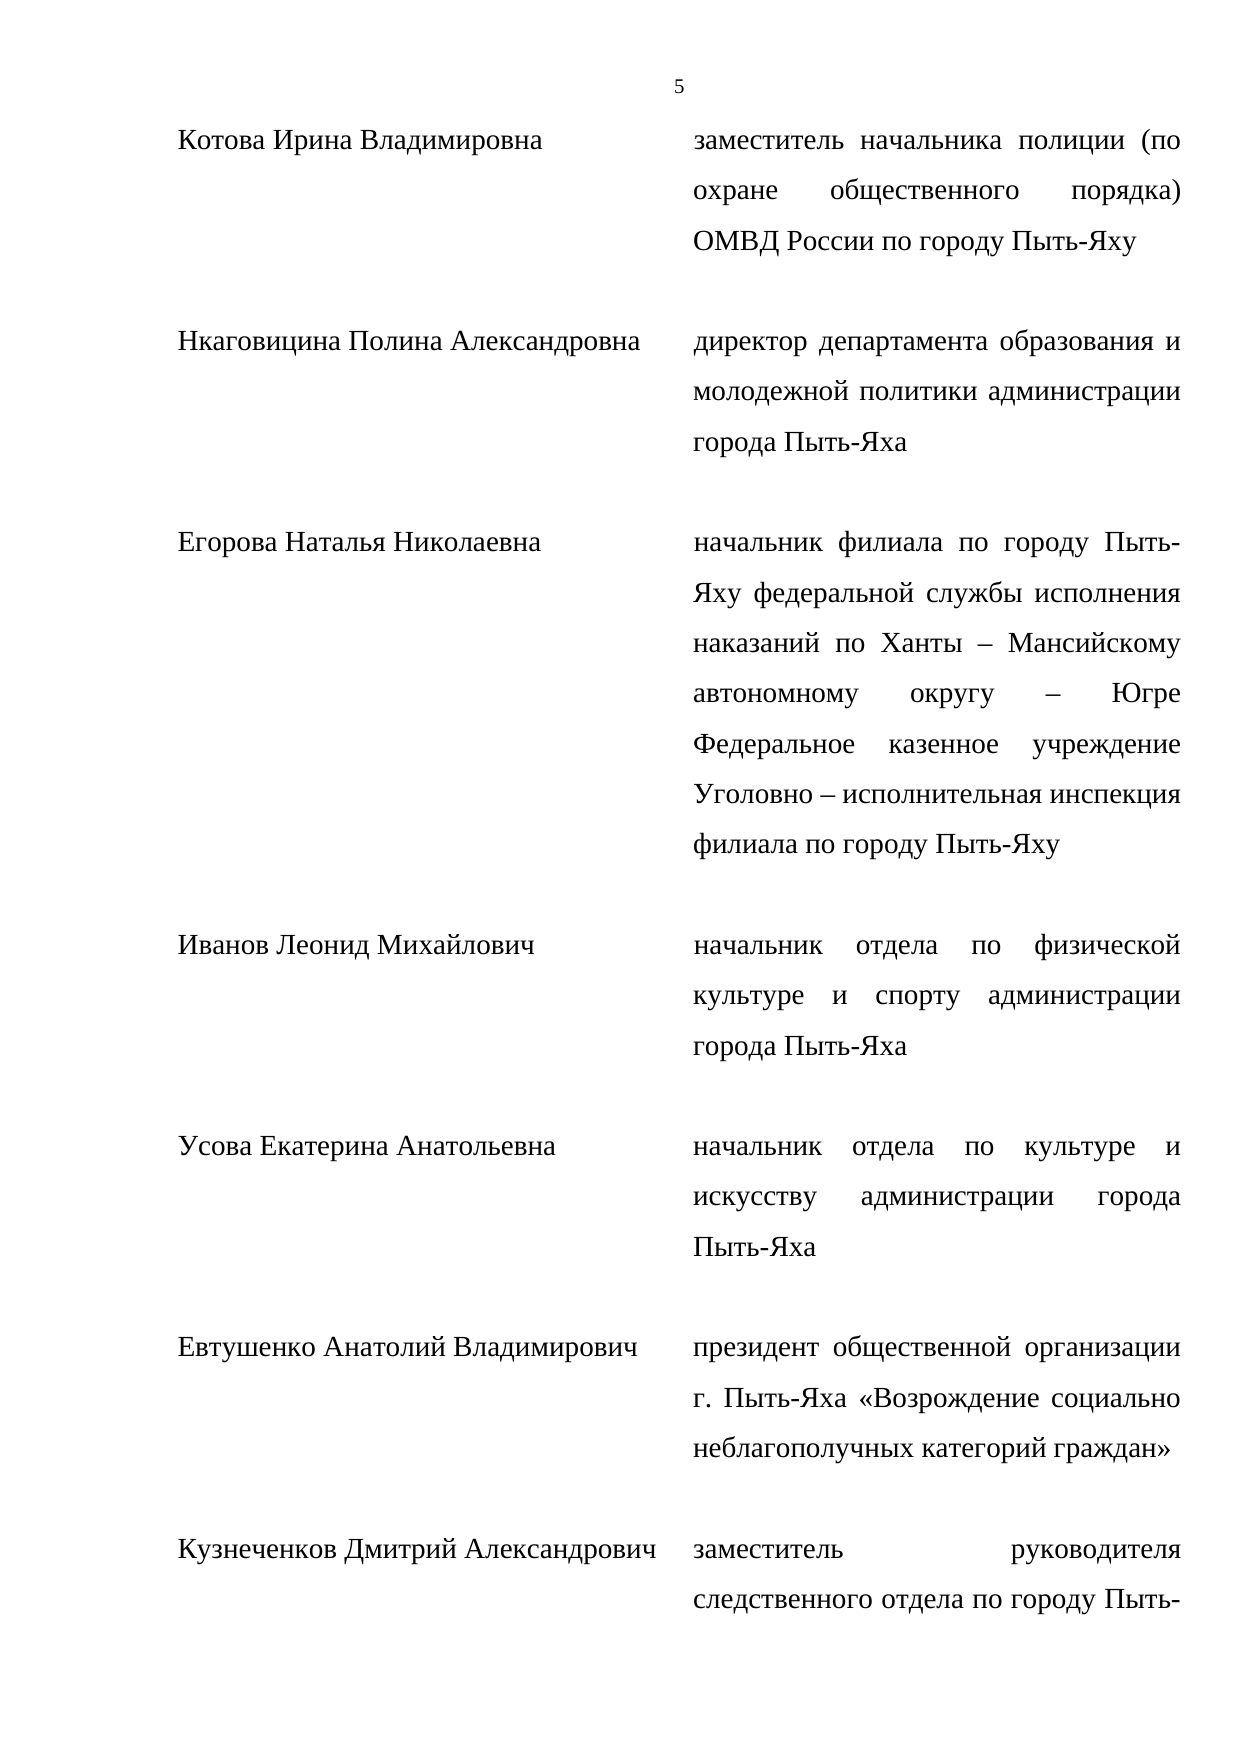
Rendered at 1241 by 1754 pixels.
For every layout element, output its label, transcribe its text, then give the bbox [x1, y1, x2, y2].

text Котова Ирина Владимировна заместитель начальника полиции (по охране общественного порядка) ОМВД России по городу Пыть-Яху [177, 122, 1181, 256]
text Нкаговицина Полина Александровна директор департамента образования и молодежной политики администрации города Пыть-Яха [177, 323, 1181, 457]
text Иванов Леонид Михайлович начальник отдела по физической культуре и спорту администрации города Пыть-Яха [177, 927, 1181, 1061]
text Усова Екатерина Анатольевна начальник отдела по культуре и искусству администрации города Пыть-Яха [177, 1128, 1181, 1262]
text Евтушенко Анатолий Владимирович президент общественной организации г. Пыть-Яха «Возрождение социально неблагополучных категорий граждан» [177, 1329, 1181, 1464]
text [177, 1531, 1181, 1614]
text Егорова Наталья Николаевна начальник филиала по городу Пыть-Яху федеральной службы исполнения наказаний по Ханты – Мансийскому автономному округу – Югре Федеральное казенное учреждение Уголовно – исполнительная инспекция филиала по городу Пыть-Яху [177, 524, 1181, 860]
